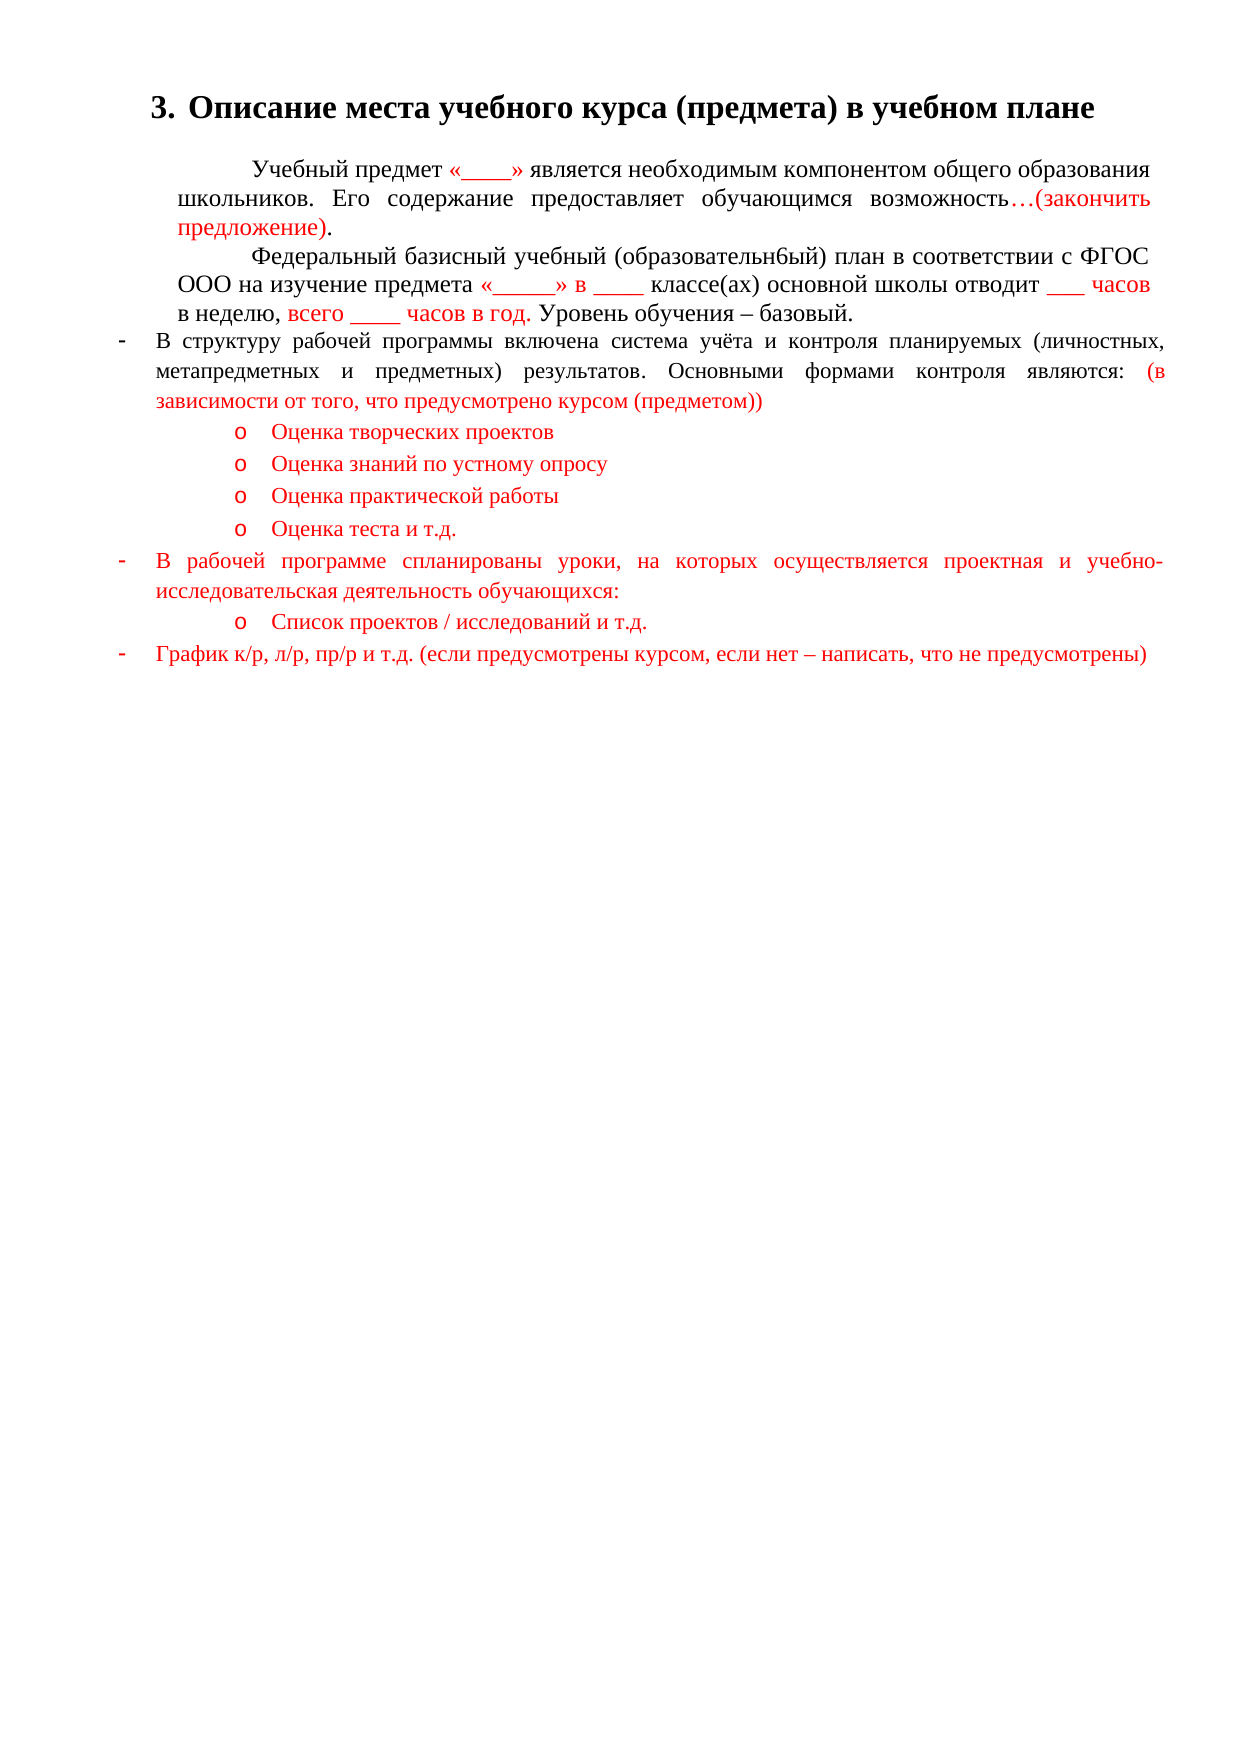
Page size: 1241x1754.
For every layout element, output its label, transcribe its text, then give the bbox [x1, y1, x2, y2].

list Оценка теста и т.д. [234, 515, 1165, 543]
list Список проектов / исследований и т.д. [234, 608, 1165, 636]
list В рабочей программе спланированы уроки, на которых осуществляется проектная и учебно-исследовательская деятельность обучающихся: [118, 547, 1165, 604]
list Федеральный базисный учебный (образовательн6ый) план в соответствии с ФГОС ООО на изучение предмета «_____» в ____ классе(ах) основной школы отводит ___ часов в неделю, всего ____ часов в год. Уровень обучения – базовый. [177, 241, 1150, 327]
list График к/р, л/р, пр/р и т.д. (если предусмотрены курсом, если нет – написать, что не предусмотрены) [118, 640, 1150, 666]
list Описание места учебного курса (предмета) в учебном плане [80, 87, 1165, 126]
list В структуру рабочей программы включена система учёта и контроля планируемых (личностных, метапредметных и предметных) результатов. Основными формами контроля являются: (в зависимости от того, что предусмотрено курсом (предметом)) [118, 327, 1165, 414]
list Оценка творческих проектов [234, 418, 1165, 446]
list Учебный предмет «____» является необходимым компонентом общего образования школьников. Его содержание предоставляет обучающимся возможность…(закончить предложение). [177, 154, 1150, 241]
list Оценка знаний по устному опросу [234, 450, 1165, 478]
list Оценка практической работы [234, 482, 1165, 511]
